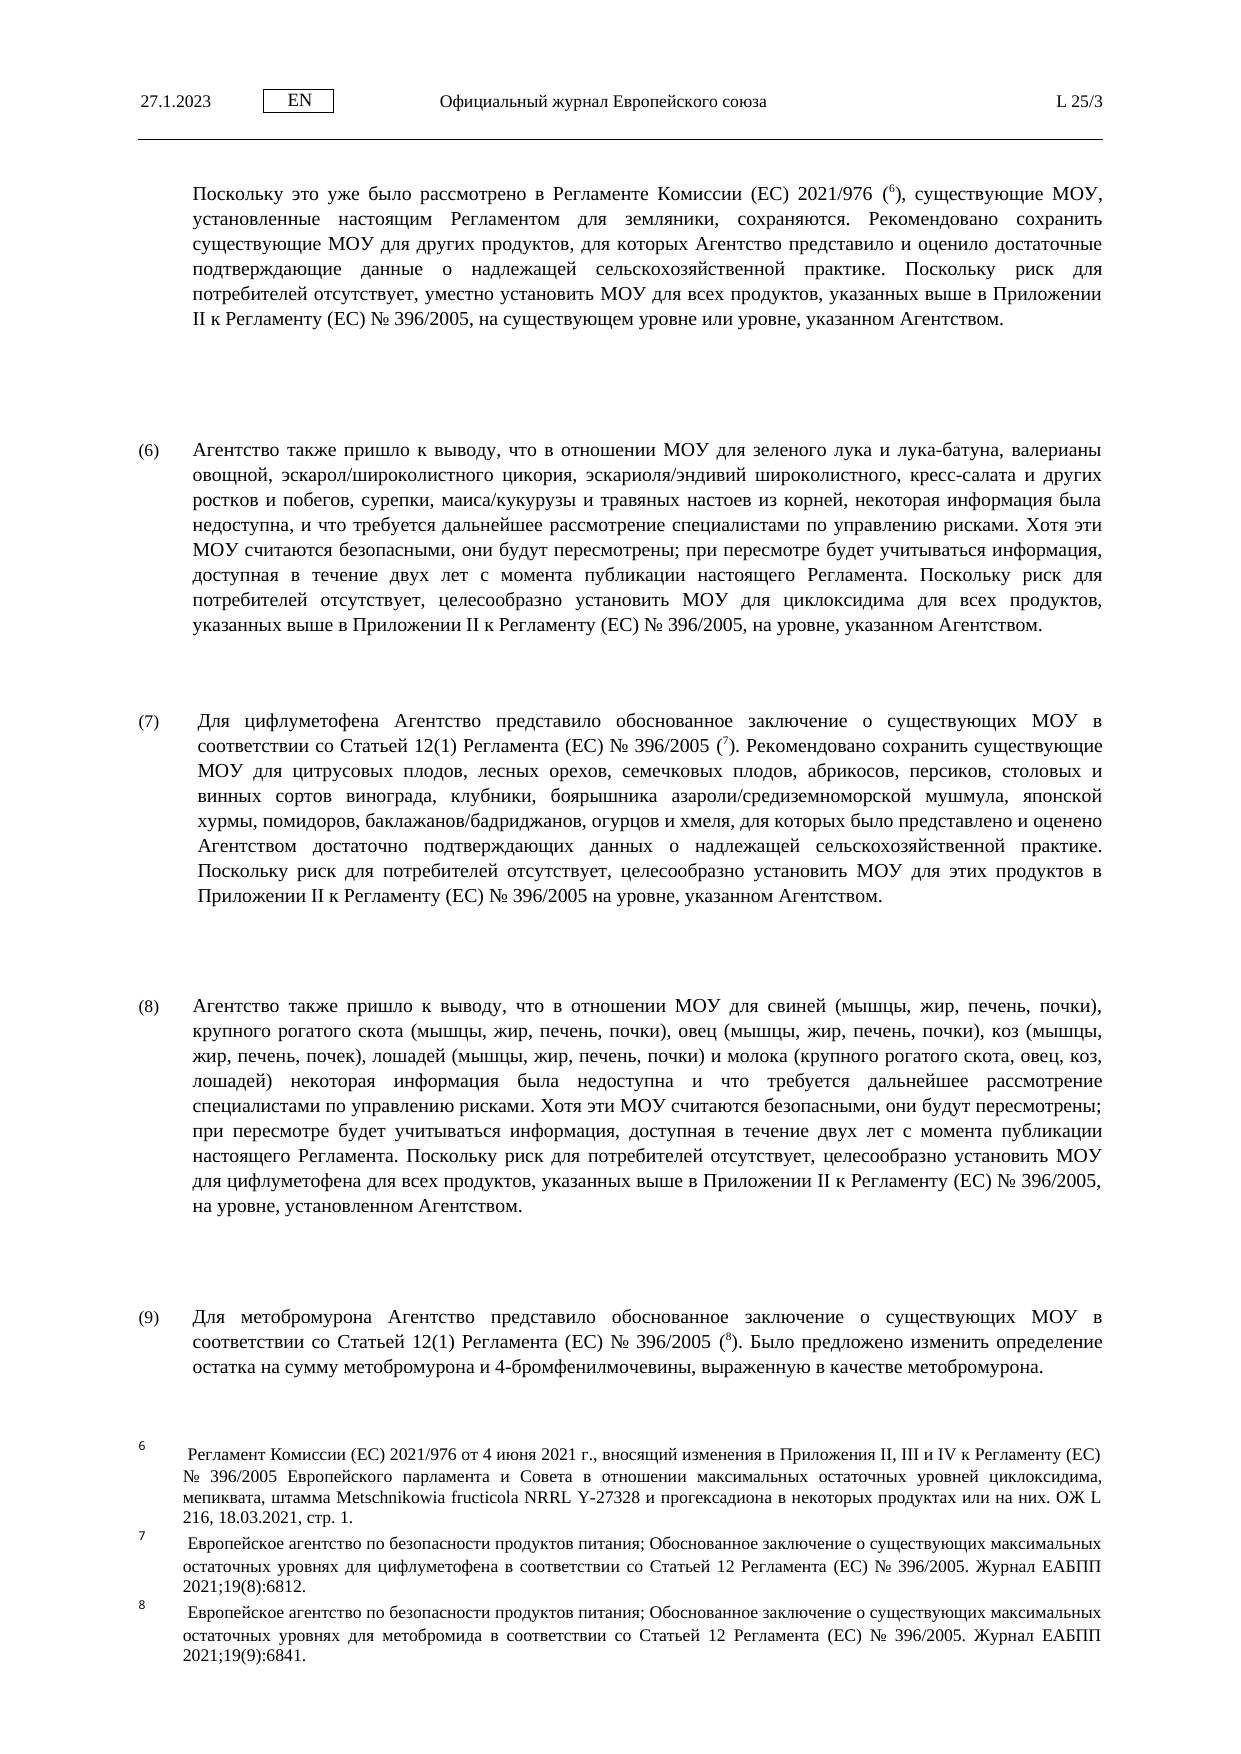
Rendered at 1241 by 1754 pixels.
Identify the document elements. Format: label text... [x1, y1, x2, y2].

list Агентство также пришло к выводу, что в отношении МОУ для свиней (мышцы, жир, печень, почки), крупного рогатого скота (мышцы, жир, печень, почки), овец (мышцы, жир, печень, почки), коз (мышцы, жир, печень, почек), лошадей (мышцы, жир, печень, почки) и молока (крупного рогатого скота, овец, коз, лошадей) некоторая информация была недоступна и что требуется дальнейшее рассмотрение специалистами по управлению рисками. Хотя эти МОУ считаются безопасными, они будут пересмотрены; при пересмотре будет учитываться информация, доступная в течение двух лет с момента публикации настоящего Регламента. Поскольку риск для потребителей отсутствует, целесообразно установить МОУ для цифлуметофена для всех продуктов, указанных выше в Приложении II к Регламенту (ЕС) № 396/2005, на уровне, установленном Агентством. [138, 994, 1103, 1217]
list Для метобромурона Агентство представило обоснованное заключение о существующих МОУ в соответствии со Статьей 12(1) Регламента (ЕС) № 396/2005 (). Было предложено изменить определение остатка на сумму метобромурона и 4-бромфенилмочевины, выраженную в качестве метобромурона. [138, 1305, 1103, 1378]
list Агентство также пришло к выводу, что в отношении МОУ для зеленого лука и лука-батуна, валерианы овощной, эскарол/широколистного цикория, эскариоля/эндивий широколистного, кресс-салата и других ростков и побегов, сурепки, маиса/кукурузы и травяных настоев из корней, некоторая информация была недоступна, и что требуется дальнейшее рассмотрение специалистами по управлению рисками. Хотя эти МОУ считаются безопасными, они будут пересмотрены; при пересмотре будет учитываться информация, доступная в течение двух лет с момента публикации настоящего Регламента. Поскольку риск для потребителей отсутствует, целесообразно установить МОУ для циклоксидима для всех продуктов, указанных выше в Приложении II к Регламенту (ЕС) № 396/2005, на уровне, указанном Агентством. [138, 438, 1103, 636]
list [138, 182, 1103, 330]
list Для цифлуметофена Агентство представило обоснованное заключение о существующих МОУ в соответствии со Статьей 12(1) Регламента (ЕС) № 396/2005 (). Рекомендовано сохранить существующие МОУ для цитрусовых плодов, лесных орехов, семечковых плодов, абрикосов, персиков, столовых и винных сортов винограда, клубники, боярышника азароли/средиземноморской мушмула, японской хурмы, помидоров, баклажанов/бадриджанов, огурцов и хмеля, для которых было представлено и оценено Агентством достаточно подтверждающих данных о надлежащей сельскохозяйственной практике. Поскольку риск для потребителей отсутствует, целесообразно установить МОУ для этих продуктов в Приложении II к Регламенту (ЕС) № 396/2005 на уровне, указанном Агентством. [138, 709, 1103, 907]
